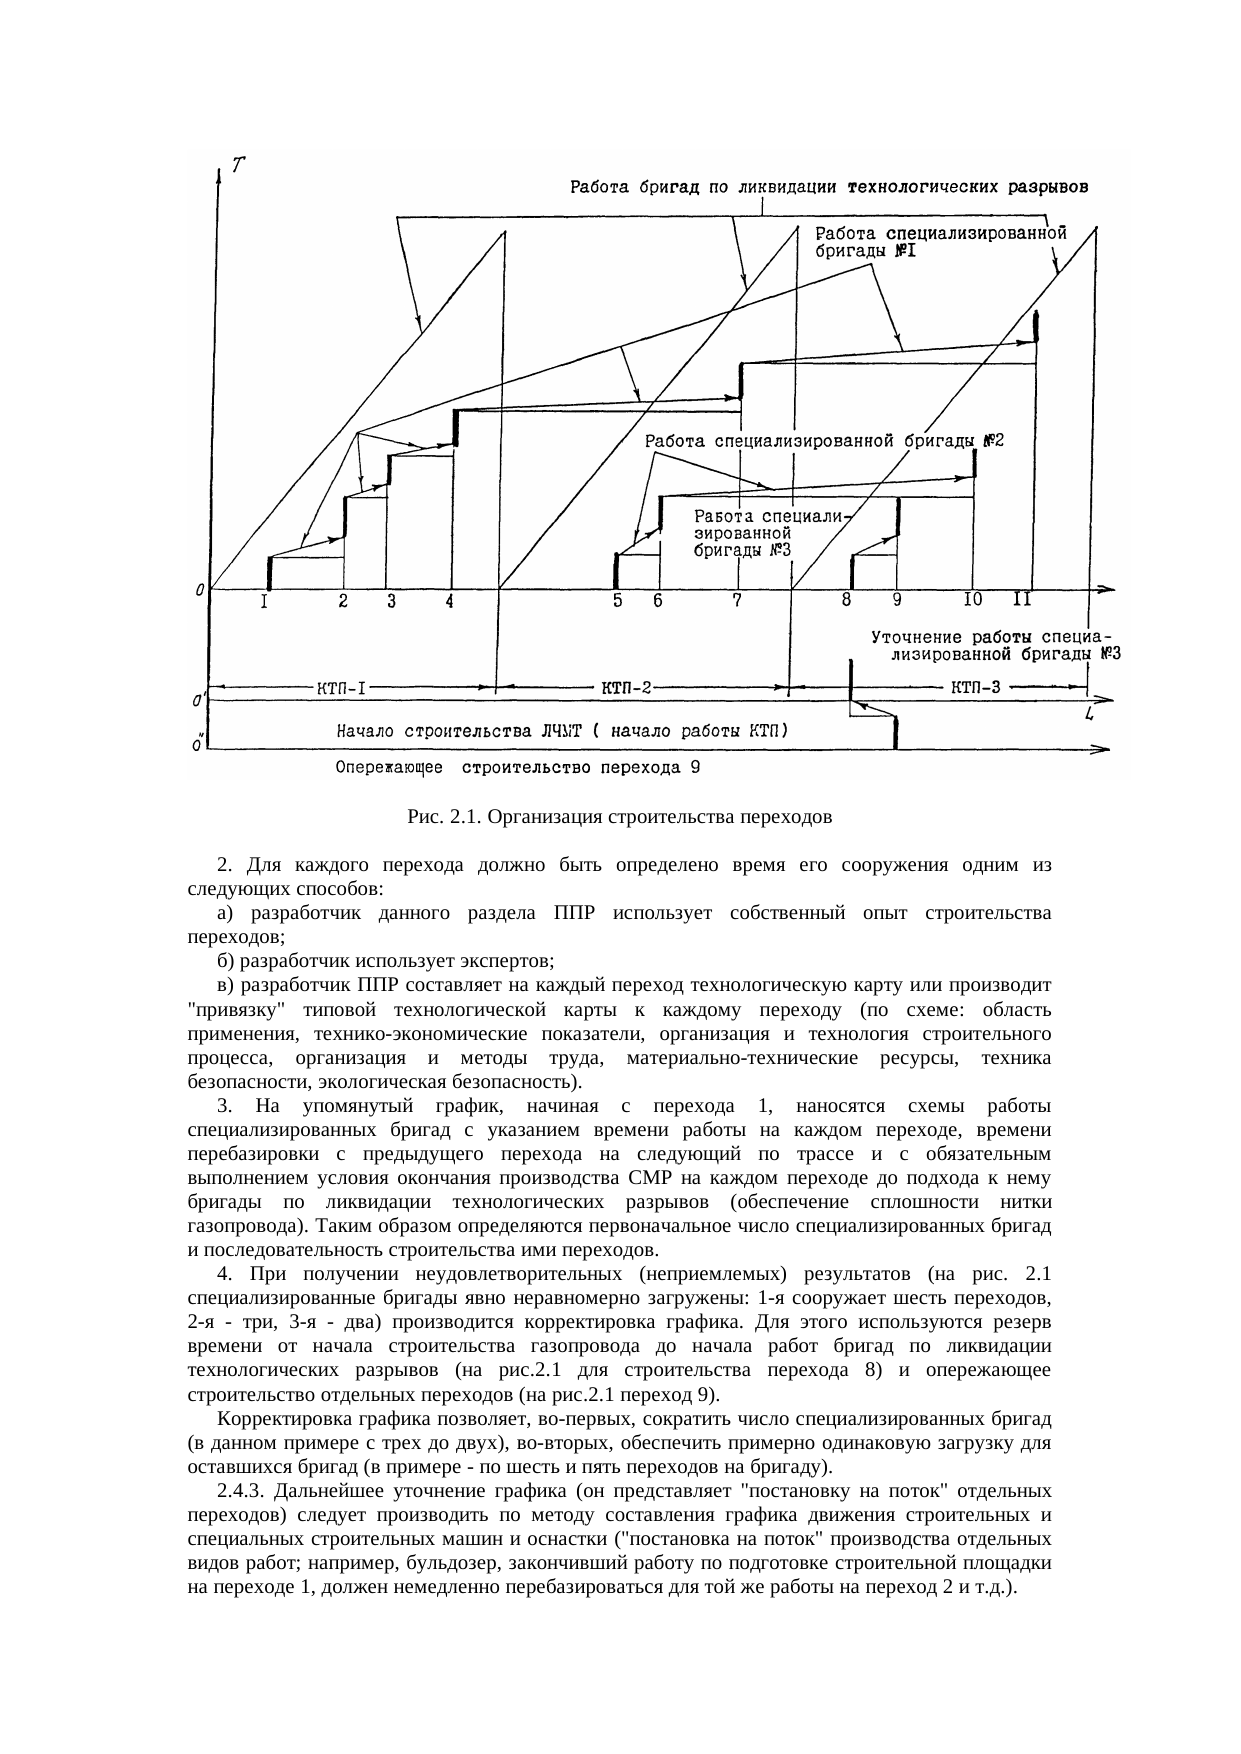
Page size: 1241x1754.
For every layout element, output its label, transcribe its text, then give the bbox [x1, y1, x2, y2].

text а) разработчик данного раздела ППР использует собственный опыт строительства переходов; [187, 900, 1053, 948]
text Рис. 2.1. Организация строительства переходов [187, 804, 1053, 828]
text б) разработчик использует экспертов; [187, 948, 1053, 972]
text 4. При получении неудовлетворительных (неприемлемых) результатов (на рис. 2.1 специализированные бригады явно неравномерно загружены: 1-я сооружает шесть переходов, 2-я - три, 3-я - два) производится корректировка графика. Для этого используются резерв времени от начала строительства газопровода до начала работ бригад по ликвидации технологических разрывов (на рис.2.1 для строительства перехода 8) и опережающее строительство отдельных переходов (на рис.2.1 переход 9). [187, 1261, 1053, 1405]
text 2. Для каждого перехода должно быть определено время его сооружения одним из следующих способов: [187, 852, 1053, 900]
text в) разработчик ППР составляет на каждый переход технологическую карту или производит "привязку" типовой технологической карты к каждому переходу (по схеме: область применения, технико-экономические показатели, организация и технология строительного процесса, организация и методы труда, материально-технические ресурсы, техника безопасности, экологическая безопасность). [187, 972, 1053, 1093]
text Корректировка графика позволяет, во-первых, сократить число специализированных бригад (в данном примере с трех до двух), во-вторых, обеспечить примерно одинаковую загрузку для оставшихся бригад (в примере - по шесть и пять переходов на бригаду). [187, 1405, 1053, 1478]
text 2.4.3. Дальнейшее уточнение графика (он представляет "постановку на поток" отдельных переходов) следует производить по методу составления графика движения строительных и специальных строительных машин и оснастки ("постановка на поток" производства отдельных видов работ; например, бульдозер, закончивший работу по подготовке строительной площадки на переходе 1, должен немедленно перебазироваться для той же работы на переход 2 и т.д.). [187, 1478, 1053, 1598]
text 3. На упомянутый график, начиная с перехода 1, наносятся схемы работы специализированных бригад с указанием времени работы на каждом переходе, времени перебазировки с предыдущего перехода на следующий по трассе и с обязательным выполнением условия окончания производства СМР на каждом переходе до подхода к нему бригады по ликвидации технологических разрывов (обеспечение сплошности нитки газопровода). Таким образом определяются первоначальное число специализированных бригад и последовательность строительства ими переходов. [187, 1093, 1053, 1261]
picture [187, 149, 1131, 780]
